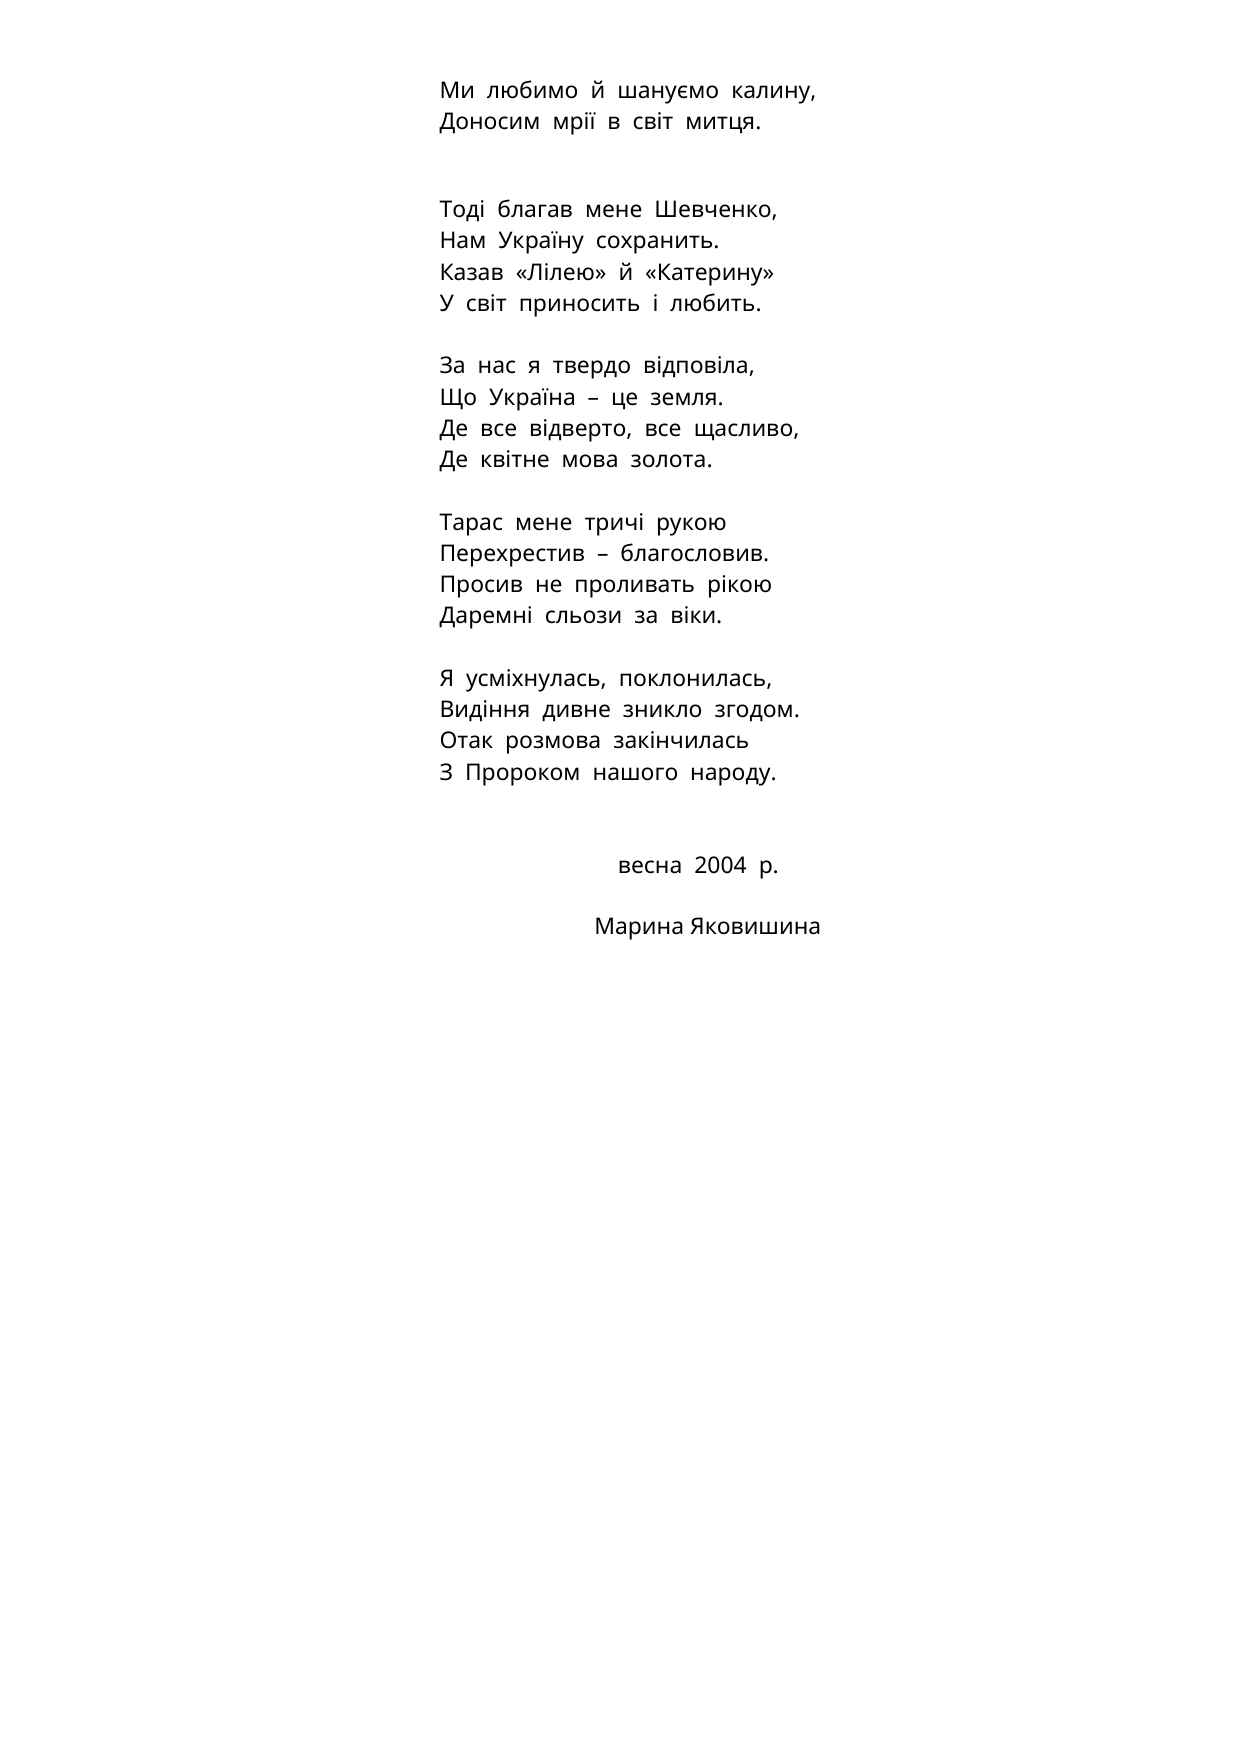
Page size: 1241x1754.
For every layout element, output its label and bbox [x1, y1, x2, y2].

table_header [439, 44, 889, 1002]
